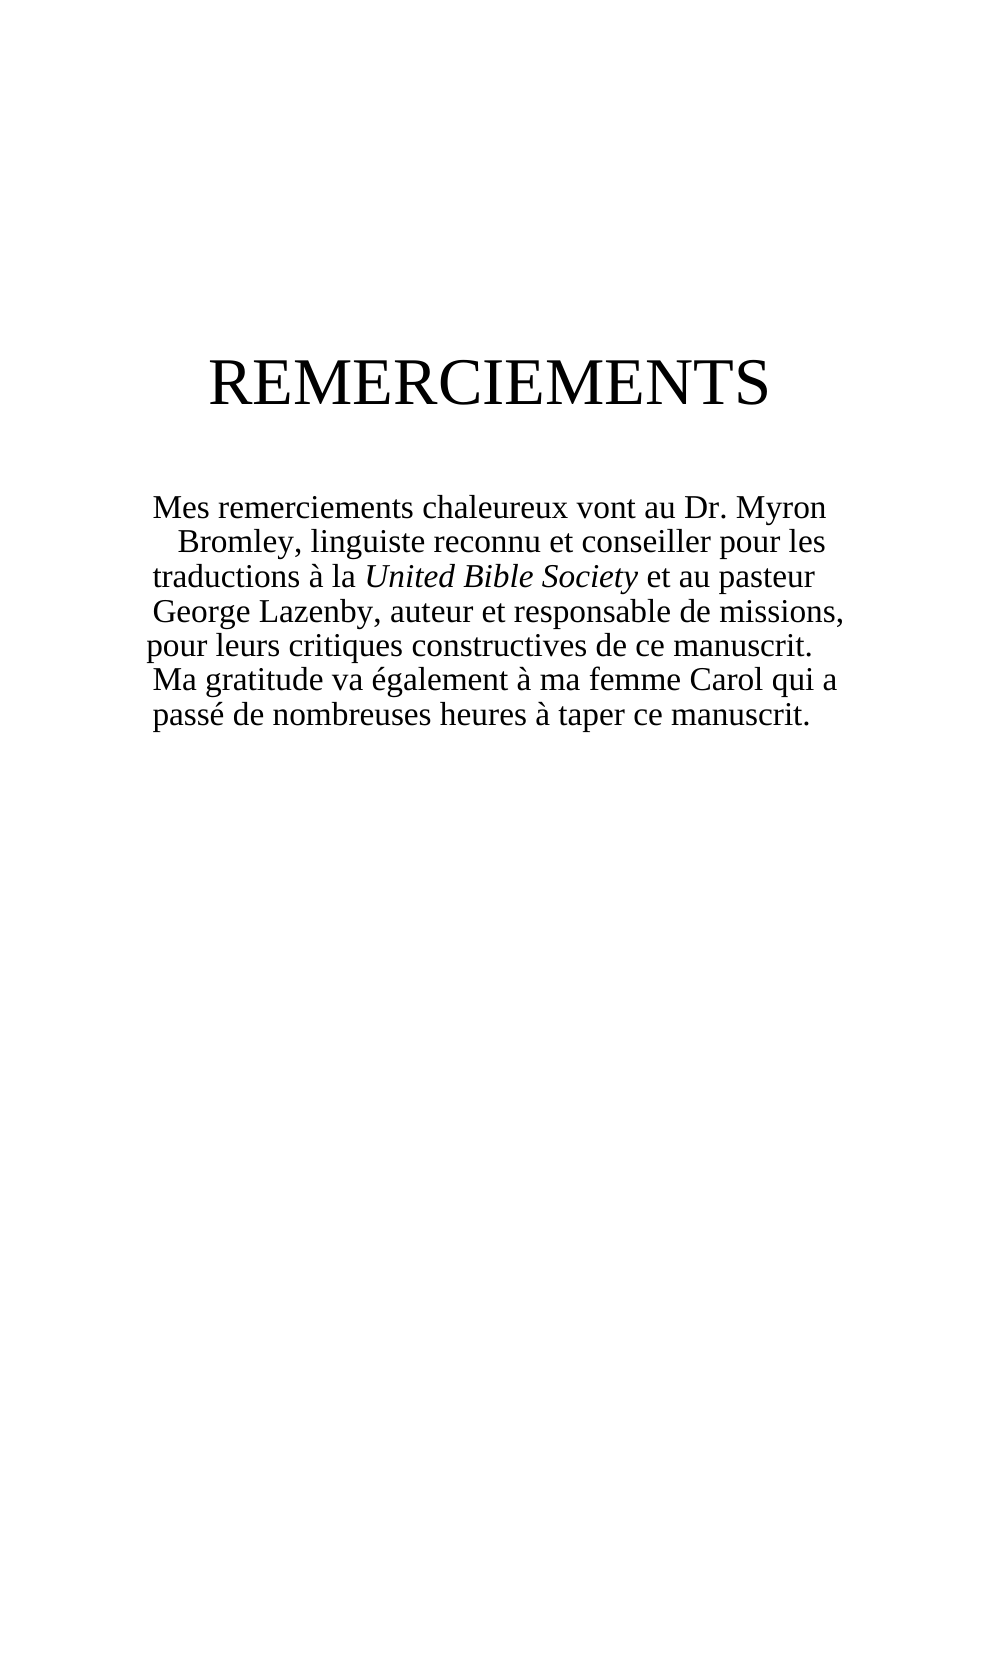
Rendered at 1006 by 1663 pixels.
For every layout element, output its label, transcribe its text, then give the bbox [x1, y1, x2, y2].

text George Lazenby, auteur et responsable de missions, [94, 594, 886, 629]
text Bromley, linguiste reconnu et conseiller pour les [94, 526, 886, 560]
text passé de nombreuses heures à taper ce manuscrit. [94, 697, 886, 732]
text Ma gratitude va également à ma femme Carol qui a [94, 663, 886, 697]
text Mes remerciements chaleureux vont au Dr. Myron [94, 487, 886, 526]
text traductions à la United Bible Society et au pasteur [94, 560, 886, 594]
text pour leurs critiques constructives de ce manuscrit. [94, 629, 886, 663]
subtitle REMERCIEMENTS [94, 342, 886, 419]
